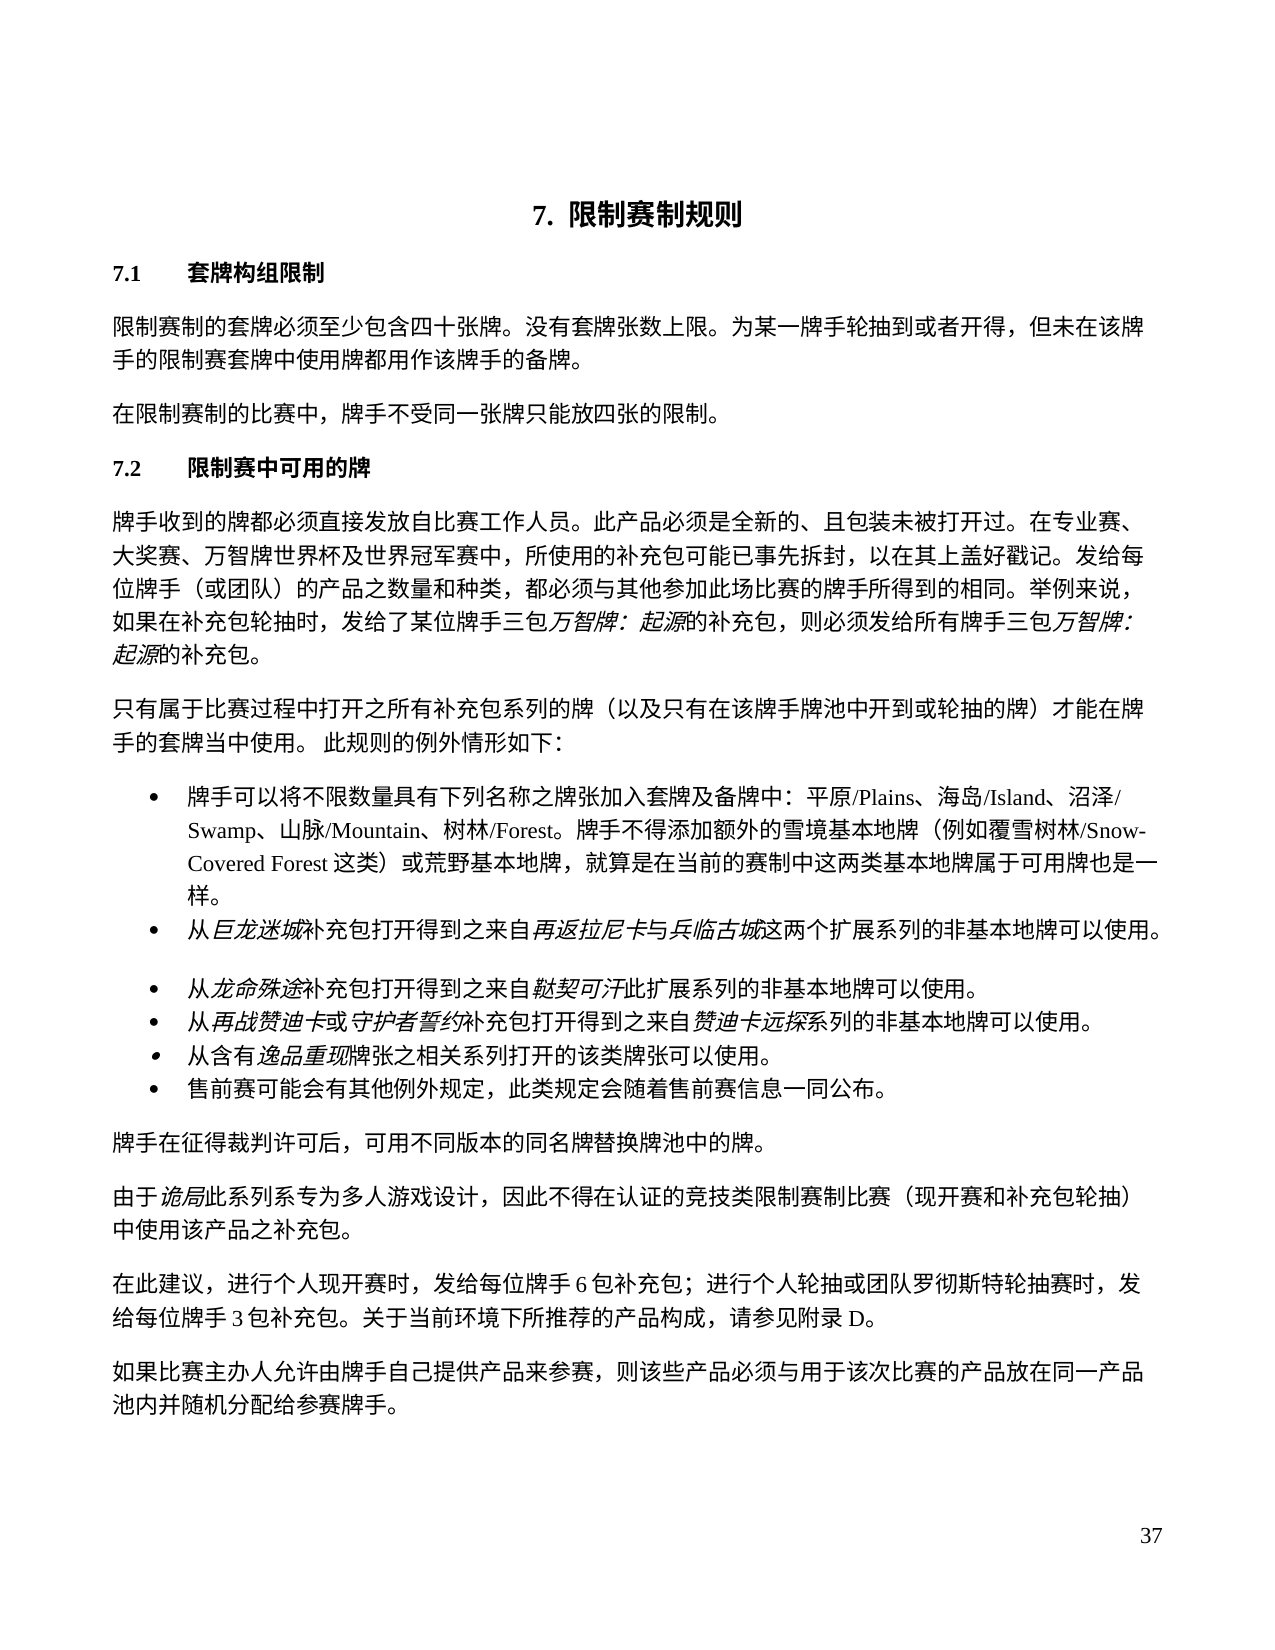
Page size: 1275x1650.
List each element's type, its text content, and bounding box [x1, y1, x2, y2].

text 牌手收到的牌都必须直接发放自比赛工作人员。此产品必须是全新的、且包装未被打开过。在专业赛、大奖赛、万智牌世界杯及世界冠军赛中，所使用的补充包可能已事先拆封，以在其上盖好戳记。发给每位牌手（或团队）的产品之数量和种类，都必须与其他参加此场比赛的牌手所得到的相同。举例来说，如果在补充包轮抽时，发给了某位牌手三包万智牌：起源的补充包，则必须发给所有牌手三包万智牌：起源的补充包。 [112, 504, 1162, 670]
subtitle 7.2 限制赛中可用的牌 [112, 450, 1162, 483]
list 从龙命殊途补充包打开得到之来自鞑契可汗此扩展系列的非基本地牌可以使用。 [150, 971, 1162, 1004]
list 从巨龙迷城补充包打开得到之来自再返拉尼卡与兵临古城这两个扩展系列的非基本地牌可以使用。 [150, 911, 1162, 971]
text 在限制赛制的比赛中，牌手不受同一张牌只能放四张的限制。 [112, 396, 1162, 429]
list 从再战赞迪卡或守护者誓约补充包打开得到之来自赞迪卡远探系列的非基本地牌可以使用。 [150, 1004, 1162, 1037]
text 限制赛制的套牌必须至少包含四十张牌。没有套牌张数上限。为某一牌手轮抽到或者开得，但未在该牌手的限制赛套牌中使用牌都用作该牌手的备牌。 [112, 309, 1162, 375]
list 从含有逸品重现牌张之相关系列打开的该类牌张可以使用。 [150, 1037, 1162, 1071]
list 售前赛可能会有其他例外规定，此类规定会随着售前赛信息一同公布。 [150, 1071, 1162, 1104]
text 由于诡局此系列系专为多人游戏设计，因此不得在认证的竞技类限制赛制比赛（现开赛和补充包轮抽）中使用该产品之补充包。 [112, 1179, 1162, 1245]
subtitle 7. 限制赛制规则 [112, 192, 1162, 234]
text 只有属于比赛过程中打开之所有补充包系列的牌（以及只有在该牌手牌池中开到或轮抽的牌）才能在牌手的套牌当中使用。 此规则的例外情形如下： [112, 691, 1162, 758]
list 牌手可以将不限数量具有下列名称之牌张加入套牌及备牌中：平原/Plains、海岛/Island、沼泽/Swamp、山脉/Mountain、树林/Forest。牌手不得添加额外的雪境基本地牌（例如覆雪树林/Snow-Covered Forest这类）或荒野基本地牌，就算是在当前的赛制中这两类基本地牌属于可用牌也是一样。 [150, 778, 1162, 911]
text 牌手在征得裁判许可后，可用不同版本的同名牌替换牌池中的牌。 [112, 1125, 1162, 1158]
text 在此建议，进行个人现开赛时，发给每位牌手6包补充包；进行个人轮抽或团队罗彻斯特轮抽赛时，发给每位牌手3包补充包。关于当前环境下所推荐的产品构成，请参见附录D。 [112, 1266, 1162, 1333]
text 如果比赛主办人允许由牌手自己提供产品来参赛，则该些产品必须与用于该次比赛的产品放在同一产品池内并随机分配给参赛牌手。 [112, 1353, 1162, 1420]
subtitle 7.1 套牌构组限制 [112, 255, 1162, 288]
